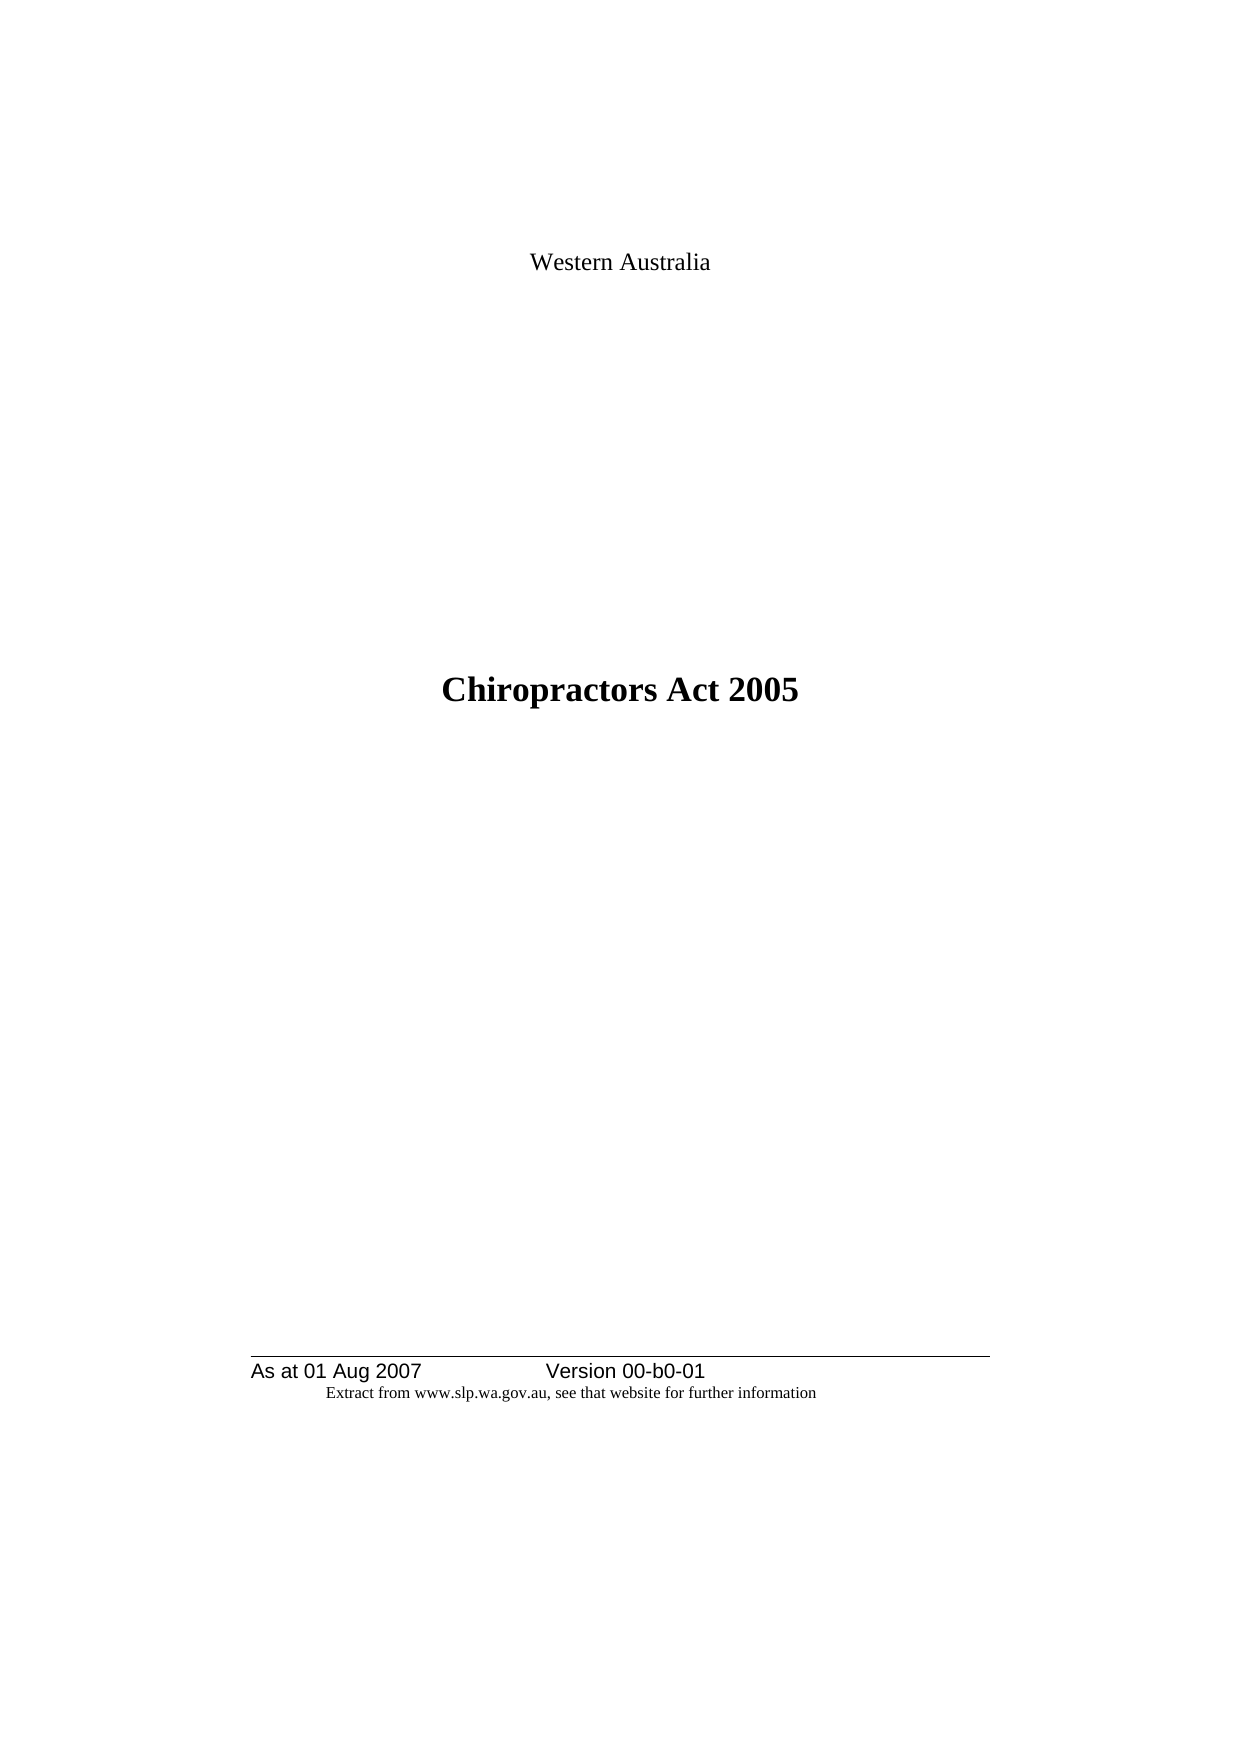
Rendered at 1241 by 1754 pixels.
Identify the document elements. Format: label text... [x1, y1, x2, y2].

text Chiropractors Act 2005 [251, 668, 990, 709]
text Western Australia [251, 247, 990, 276]
